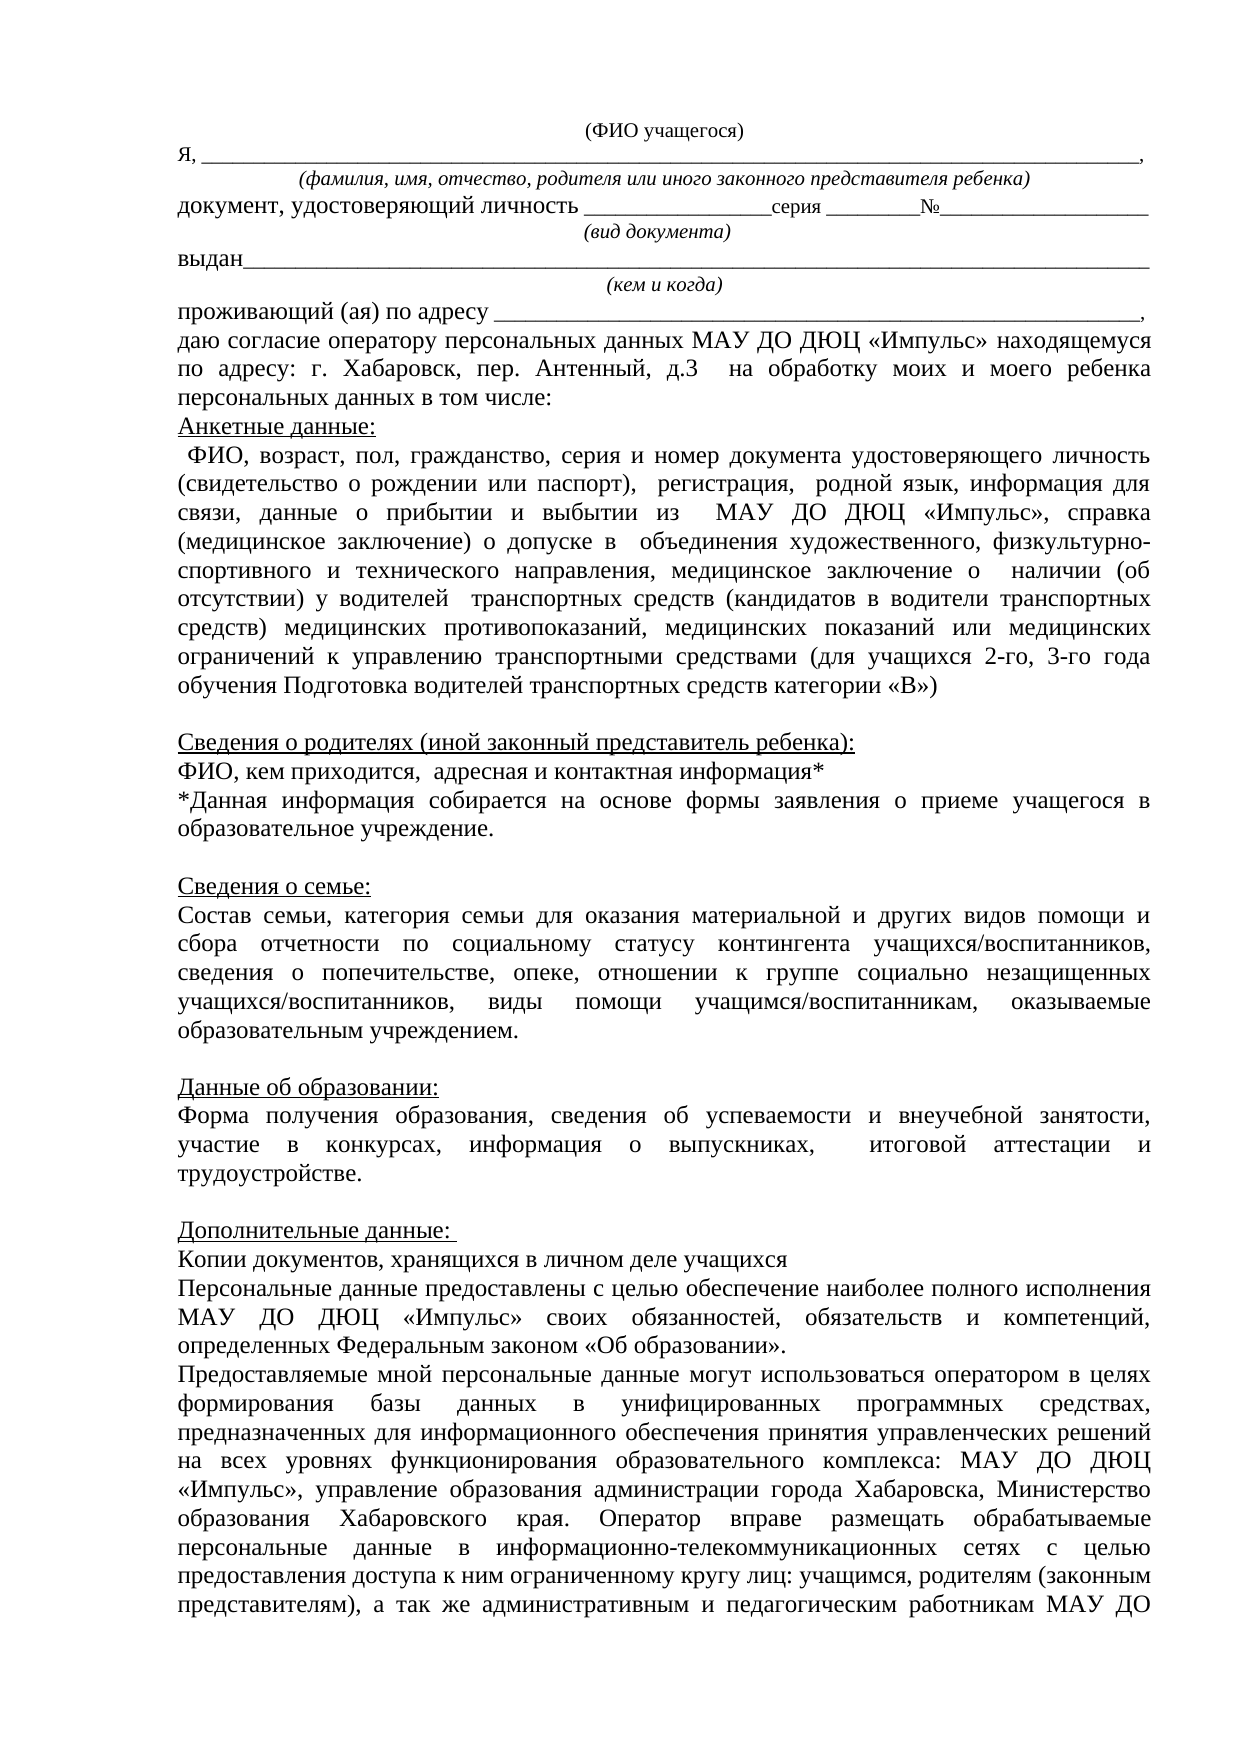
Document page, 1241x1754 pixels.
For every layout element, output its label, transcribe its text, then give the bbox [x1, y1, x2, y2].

text ФИО, возраст, пол, гражданство, серия и номер документа удостоверяющего личность (свидетельство о рождении или паспорт), регистрация, родной язык, информация для связи, данные о прибытии и выбытии из МАУ ДО ДЮЦ «Импульс», справка (медицинское заключение) о допуске в объединения художественного, физкультурно-спортивного и технического направления, медицинское заключение о наличии (об отсутствии) у водителей транспортных средств (кандидатов в водители транспортных средств) медицинских противопоказаний, медицинских показаний или медицинских ограничений к управлению транспортными средствами (для учащихся 2-го, 3-го года обучения Подготовка водителей транспортных средств категории «В») [177, 440, 1152, 698]
text (фамилия, имя, отчество, родителя или иного законного представителя ребенка) [177, 166, 1152, 190]
text Данные об образовании: [177, 1072, 1152, 1101]
text Сведения о родителях (иной законный представитель ребенка): [177, 727, 1152, 756]
text *Данная информация собирается на основе формы заявления о приеме учащегося в образовательное учреждение. [177, 785, 1152, 842]
text ФИО, кем приходится, адресная и контактная информация* [177, 756, 1152, 785]
text Состав семьи, категория семьи для оказания материальной и других видов помощи и сбора отчетности по социальному статусу контингента учащихся/воспитанников, сведения о попечительстве, опеке, отношении к группе социально незащищенных учащихся/воспитанников, виды помощи учащимся/воспитанникам, оказываемые образовательным учреждением. [177, 900, 1152, 1043]
text (кем и когда) [177, 272, 1152, 296]
text Я, __________________________________________________________________________________________, [177, 142, 1152, 166]
text Дополнительные данные: [177, 1216, 1152, 1244]
text Копии документов, хранящихся в личном деле учащихся [177, 1244, 1152, 1273]
text документ, удостоверяющий личность __________________серия _________№____________________ [177, 190, 1152, 219]
text Персональные данные предоставлены с целью обеспечение наиболее полного исполнения МАУ ДО ДЮЦ «Импульс» своих обязанностей, обязательств и компетенций, определенных Федеральным законом «Об образовании». [177, 1273, 1152, 1359]
text Сведения о семье: [177, 871, 1152, 900]
text даю согласие оператору персональных данных МАУ ДО ДЮЦ «Импульс» находящемуся по адресу: г. Хабаровск, пер. Антенный, д.3 на обработку моих и моего ребенка персональных данных в том числе: [177, 325, 1152, 411]
text выдан_______________________________________________________________________________________ [177, 243, 1152, 272]
text проживающий (ая) по адресу ______________________________________________________________, [177, 296, 1152, 325]
text (ФИО учащегося) [177, 118, 1152, 142]
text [177, 1359, 1152, 1618]
text (вид документа) [177, 219, 1152, 243]
text Форма получения образования, сведения об успеваемости и внеучебной занятости, участие в конкурсах, информация о выпускниках, итоговой аттестации и трудоустройстве. [177, 1101, 1152, 1187]
text Анкетные данные: [177, 411, 1152, 440]
